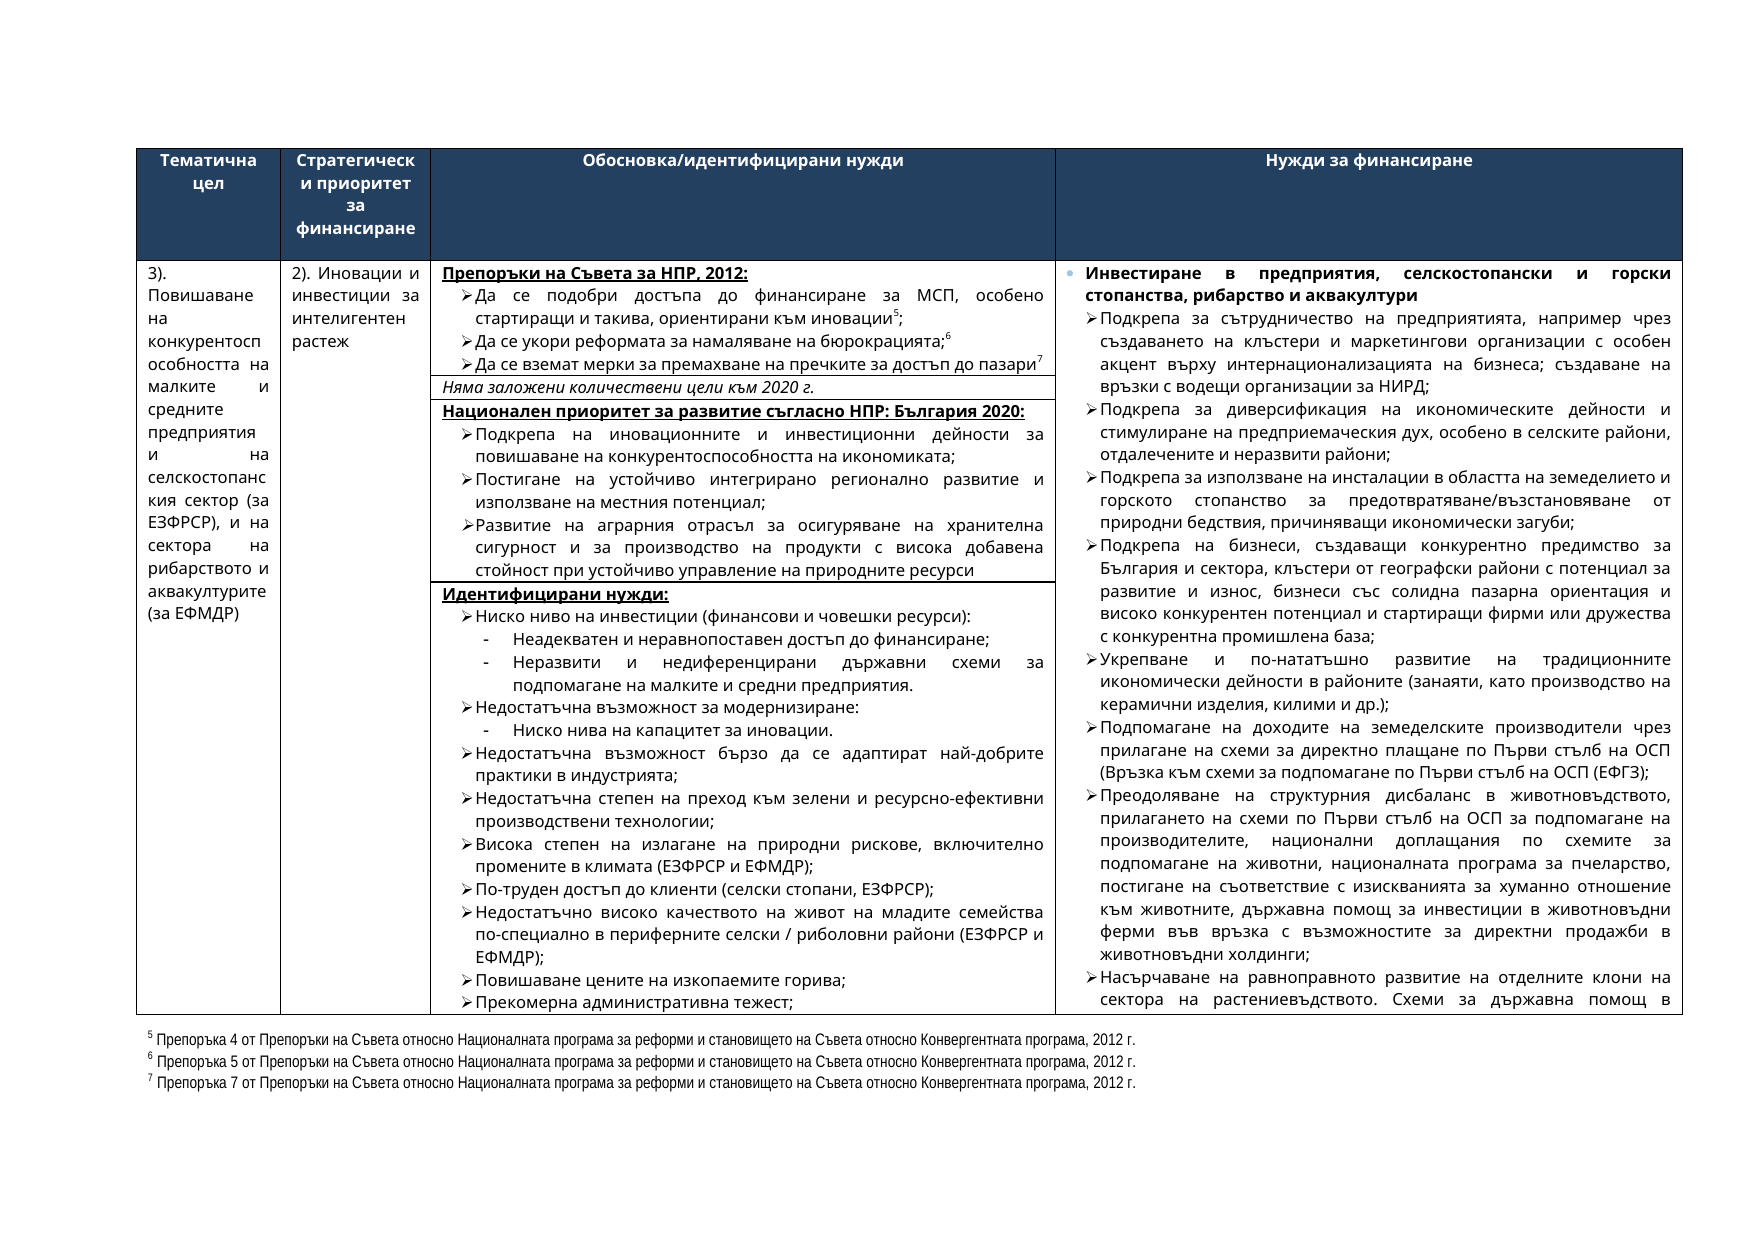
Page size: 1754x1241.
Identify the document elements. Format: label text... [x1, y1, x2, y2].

table_cell Инвестиране в предприятия, селскостопански и горски стопанства, рибарство и аквакултури Подкрепа за сътрудничество на предприятията, например чрез създаването на клъстери и маркетингови организации с особен акцент върху интернационализацията на бизнеса; създаване на връзки с водещи организации за НИРД; Подкрепа за диверсификация на икономическите дейности и стимулиране на предприемаческия дух, особено в селските райони, отдалечените и неразвити райони; Подкрепа за използване на инсталации в областта на земеделието и горското стопанство за предотвратяване/възстановяване от природни бедствия, причиняващи икономически загуби; Подкрепа на бизнеси, създаващи конкурентно предимство за България и сектора, клъстери от географски райони с потенциал за развитие и износ, бизнеси със солидна пазарна ориентация и високо конкурентен потенциал и стартиращи фирми или дружества с конкурентна промишлена база; Укрепване и по-нататъшно развитие на традиционните икономически дейности в районите (занаяти, като производство на керамични изделия, килими и др.); Подпомагане на доходите на земеделските производители чрез прилагане на схеми за директно плащане по Първи стълб на ОСП (Връзка към схеми за подпомагане по Първи стълб на ОСП (ЕФГЗ); Преодоляване на структурния дисбаланс в животновъдството, прилагането на схеми по Първи стълб на ОСП за подпомагане на производителите, национални доплащания по схемите за подпомагане на животни, националната програма за пчеларство, постигане на съответствие с изискванията за хуманно отношение към животните, държавна помощ за инвестиции в животновъдни ферми във връзка с възможностите за директни продажби в животновъдни холдинги; Насърчаване на равноправното развитие на отделните клони на сектора на растениевъдството. Схеми за държавна помощ в подкрепа на инвестициите в сектор „Плодове и зеленчуци". Схеми за подкрепа, свързани с производството на качествени пресни плодове и зеленчуци; програма в подкрепа на лозаро- винарския сектор; Насърчаване на инвестициите в материални и нематериални активи (придобиване на търговска марка/ноу-хау и др.); Насърчаване на сътрудничеството на земеделските производители и интегриране на участниците във веригата за производство/ хранително-вкусова промишленост; Подкрепа за модернизиране на риболовния флот, въвеждане на иновативни технологии в областта на аквакултурите и преработката на риба; Подкрепа за развиващите се електронен бизнес/електронна търговия; Защита срещу природните причини за загуби на доход в селското и горското стопанство, риболова; Подпомагане на интернационализацията на малките и средни предприятия, в т.ч. маркетинга и достъпа на МСП до международните пазари; Подкрепа за развиващите се бизнес консултантски услуги; Създаване и по-нататъшно развитие на инкубатори за стартиращи предприятия. Подобряване на бизнес средата Намаляване на административната тежест – орязване на "бюрокрацията", по-нататъшно опростяване на процедурите за подаване на заявления за издаване на лицензии и разрешения, плащане на данъци, и т.н., и насърчаване на електронното управление свързано с бизнеса, засилване прозрачността на икономиката (вкл. борбата с измамите и корупцията и улесняване процеса на възлагане на обществени поръчки и регистриране и защита на правата върху интелектуалната собственост), опростяване и ускоряване на процедурите по несъстоятелност и въвеждане на нова процедура в законодателството за защита на малките и средните предприятия, които изпитват затруднения, и защита от фалит; Улесняване на достъпа до финансиране за малките и средни предприятия и стартиращи фирми - по-специално тези, които участват в иновационни дейности, включително в хранително-вкусовата промишленост, риболова и морския сектор - с цел финансиране на собствени проекти, участие в европейски и международни мрежи/проекти/програми, и по-специално използването и развитието на финансови инструменти; Улесняване преструктурирането на стопанствата за подобряване на конкурентоспособността и устойчивостта, като в същото време се насърчава общото съживяване в секторите на земеделието и рибарството и осигуряване на инвестиции за повишаване на иновациите и добавената стойност в хранително-вкусовата промишленост, рибарството и селското стопанство; Преструктуриране на селското стопанство в чувствителните региони с оглед на техните социално-икономически и демографски условия (производство на тютюн); Насърчаване на преките чуждестранни инвестиции; Насърчаване на публично-частното партньорство за реализация на стратегиите за местно развитие (CLLD); Подобряване на достъпа до финансиране по JEREMIE и по други фондове и форми на финансов инженеринг; Подкрепа за развитието и инфраструктурата на бизнес зоните, обновяването на селата, местните основни услуги и опазването на местното природно и културно наследство, което повишава атрактивността на местния бизнес и качеството на живот на местните жители; Насърчаване на консолидацията на поземлена собственост на съседни парцели земи; Подкрепа за ефективно управление на рисковете в първичния сектор. Схеми за държавна помощ за застраховане и компенсиране на загуби, произтичащи от неблагоприятни климатични условия; Подобряване на качеството на живот на младите семейства в селските/ периферните райони като предпоставка за подновяване на поколението в първичния сектор. [1056, 261, 1682, 1014]
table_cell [431, 583, 1055, 1014]
table_cell 2). Иновации и инвестиции за интелигентен растеж [281, 261, 430, 1014]
table_header Обосновка/идентифицирани нужди [431, 149, 1055, 260]
table_cell Препоръки на Съвета за НПР, 2012: Да се подобри достъпа до финансиране за МСП, особено стартиращи и такива, ориентирани към иновации; Да се укори реформата за намаляване на бюрокрацията; Да се вземат мерки за премахване на пречките за достъп до пазари [431, 261, 1055, 375]
table_cell 3). Повишаване на конкурентоспособността на малките и средните предприятия и на селскостопанския сектор (за ЕЗФРСР), и на сектора на рибарството и аквакултурите (за ЕФМДР) [137, 261, 280, 1014]
table_header Нужди за финансиране [1056, 149, 1682, 260]
table_cell Национален приоритет за развитие съгласно НПР: България 2020: Подкрепа на иновационните и инвестиционни дейности за повишаване на конкурентоспособността на икономиката; Постигане на устойчиво интегрирано регионално развитие и използване на местния потенциал; Развитие на аграрния отрасъл за осигуряване на хранителна сигурност и за производство на продукти с висока добавена стойност при устойчиво управление на природните ресурси [431, 400, 1055, 581]
table_header Тематична цел [137, 149, 280, 260]
table_cell Няма заложени количествени цели към 2020 г. [431, 376, 1055, 399]
table_header Стратегически приоритет за финансиране [281, 149, 430, 260]
